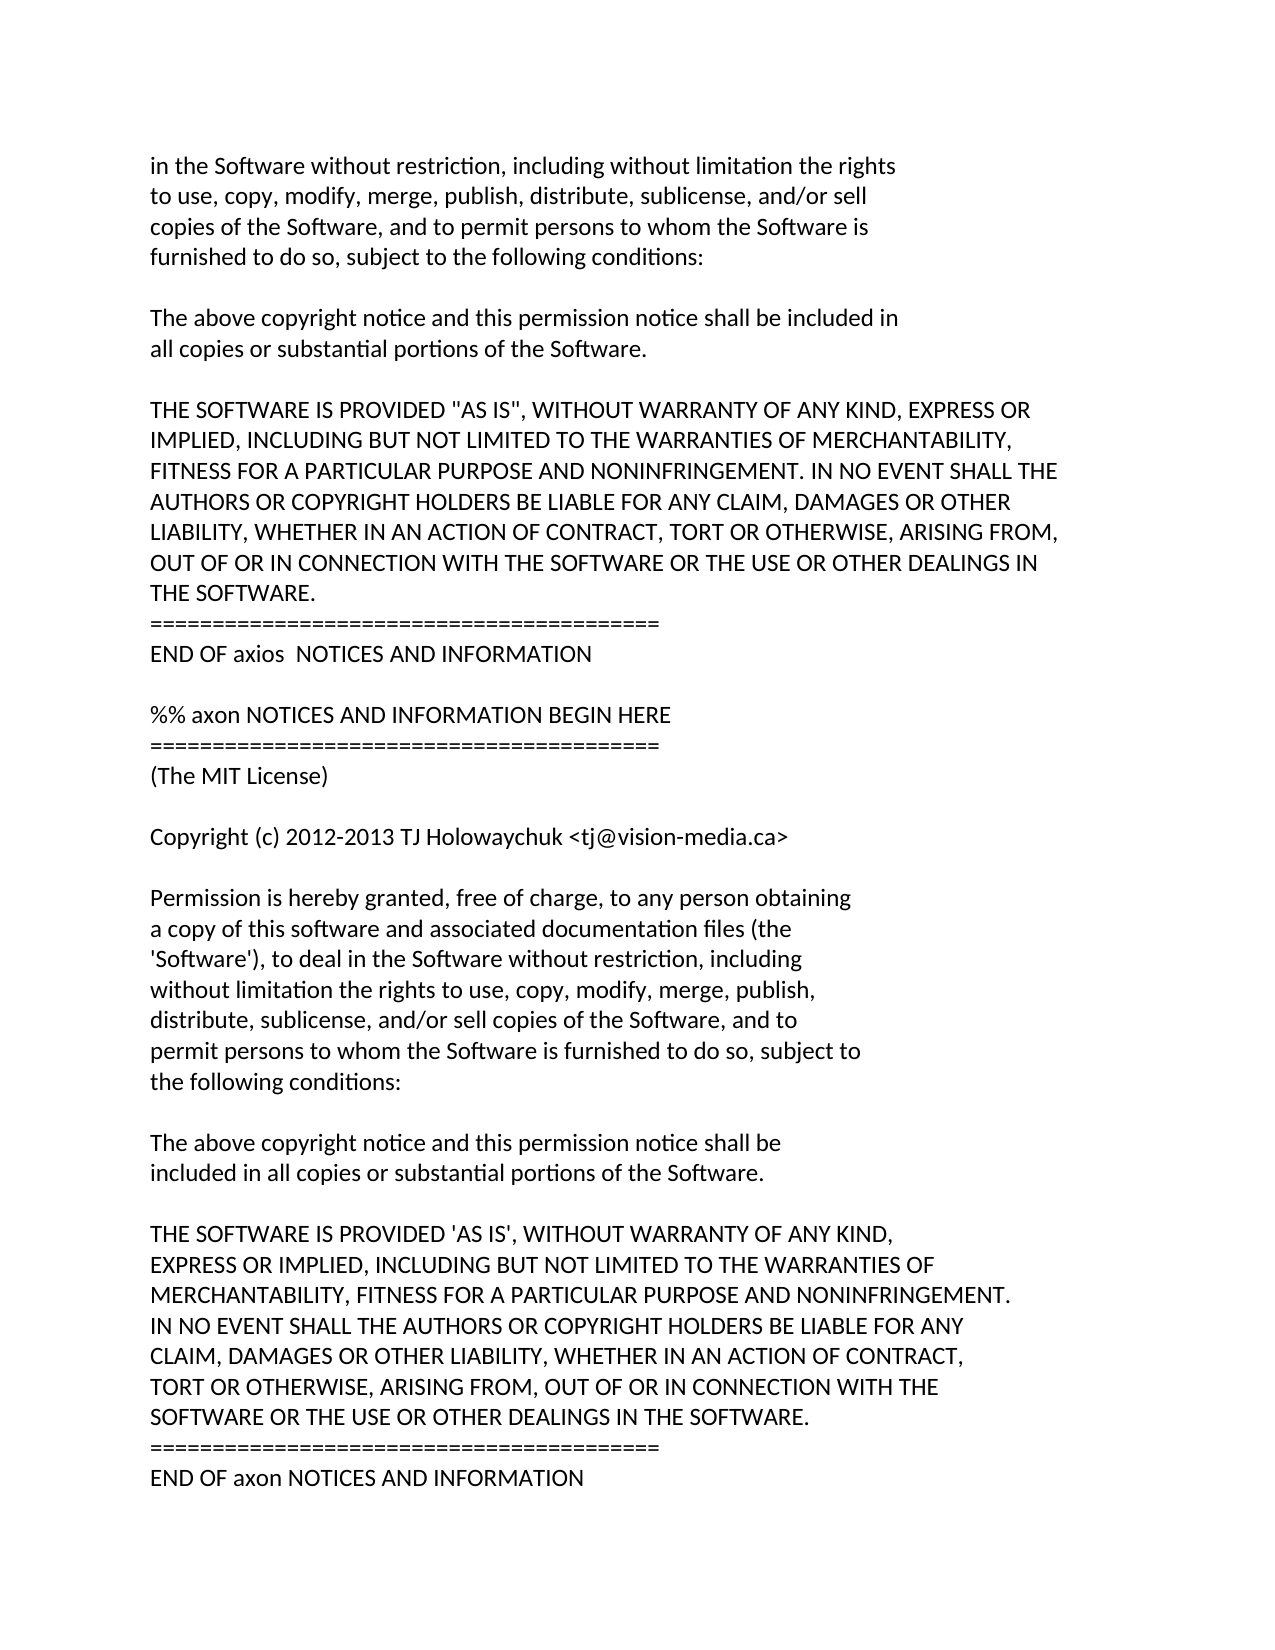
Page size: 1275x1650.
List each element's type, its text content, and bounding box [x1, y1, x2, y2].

text END OF axon NOTICES AND INFORMATION [150, 1462, 1125, 1493]
text IN NO EVENT SHALL THE AUTHORS OR COPYRIGHT HOLDERS BE LIABLE FOR ANY [150, 1310, 1125, 1340]
text THE SOFTWARE IS PROVIDED "AS IS", WITHOUT WARRANTY OF ANY KIND, EXPRESS OR [150, 394, 1125, 425]
text MERCHANTABILITY, FITNESS FOR A PARTICULAR PURPOSE AND NONINFRINGEMENT. [150, 1279, 1125, 1310]
text EXPRESS OR IMPLIED, INCLUDING BUT NOT LIMITED TO THE WARRANTIES OF [150, 1249, 1125, 1279]
text THE SOFTWARE. [150, 577, 1125, 608]
text permit persons to whom the Software is furnished to do so, subject to [150, 1035, 1125, 1066]
text %% axon NOTICES AND INFORMATION BEGIN HERE [150, 699, 1125, 730]
text OUT OF OR IN CONNECTION WITH THE SOFTWARE OR THE USE OR OTHER DEALINGS IN [150, 547, 1125, 577]
text all copies or substantial portions of the Software. [150, 333, 1125, 364]
text in the Software without restriction, including without limitation the rights [150, 150, 1125, 181]
text SOFTWARE OR THE USE OR OTHER DEALINGS IN THE SOFTWARE. [150, 1401, 1125, 1432]
text ========================================= [150, 730, 1125, 760]
text (The MIT License) [150, 760, 1125, 791]
text The above copyright notice and this permission notice shall be [150, 1127, 1125, 1157]
text to use, copy, modify, merge, publish, distribute, sublicense, and/or sell [150, 181, 1125, 211]
text CLAIM, DAMAGES OR OTHER LIABILITY, WHETHER IN AN ACTION OF CONTRACT, [150, 1340, 1125, 1371]
text The above copyright notice and this permission notice shall be included in [150, 303, 1125, 333]
text 'Software'), to deal in the Software without restriction, including [150, 943, 1125, 974]
text END OF axios NOTICES AND INFORMATION [150, 638, 1125, 669]
text ========================================= [150, 608, 1125, 638]
text THE SOFTWARE IS PROVIDED 'AS IS', WITHOUT WARRANTY OF ANY KIND, [150, 1218, 1125, 1249]
text distribute, sublicense, and/or sell copies of the Software, and to [150, 1004, 1125, 1035]
text TORT OR OTHERWISE, ARISING FROM, OUT OF OR IN CONNECTION WITH THE [150, 1371, 1125, 1401]
text a copy of this software and associated documentation files (the [150, 913, 1125, 943]
text the following conditions: [150, 1066, 1125, 1096]
text LIABILITY, WHETHER IN AN ACTION OF CONTRACT, TORT OR OTHERWISE, ARISING FROM, [150, 516, 1125, 547]
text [150, 1432, 1125, 1462]
text copies of the Software, and to permit persons to whom the Software is [150, 211, 1125, 242]
text included in all copies or substantial portions of the Software. [150, 1157, 1125, 1188]
text without limitation the rights to use, copy, modify, merge, publish, [150, 974, 1125, 1004]
text Permission is hereby granted, free of charge, to any person obtaining [150, 882, 1125, 913]
text FITNESS FOR A PARTICULAR PURPOSE AND NONINFRINGEMENT. IN NO EVENT SHALL THE [150, 455, 1125, 486]
text AUTHORS OR COPYRIGHT HOLDERS BE LIABLE FOR ANY CLAIM, DAMAGES OR OTHER [150, 486, 1125, 516]
text IMPLIED, INCLUDING BUT NOT LIMITED TO THE WARRANTIES OF MERCHANTABILITY, [150, 425, 1125, 455]
text Copyright (c) 2012-2013 TJ Holowaychuk <tj@vision-media.ca> [150, 821, 1125, 852]
text furnished to do so, subject to the following conditions: [150, 242, 1125, 272]
